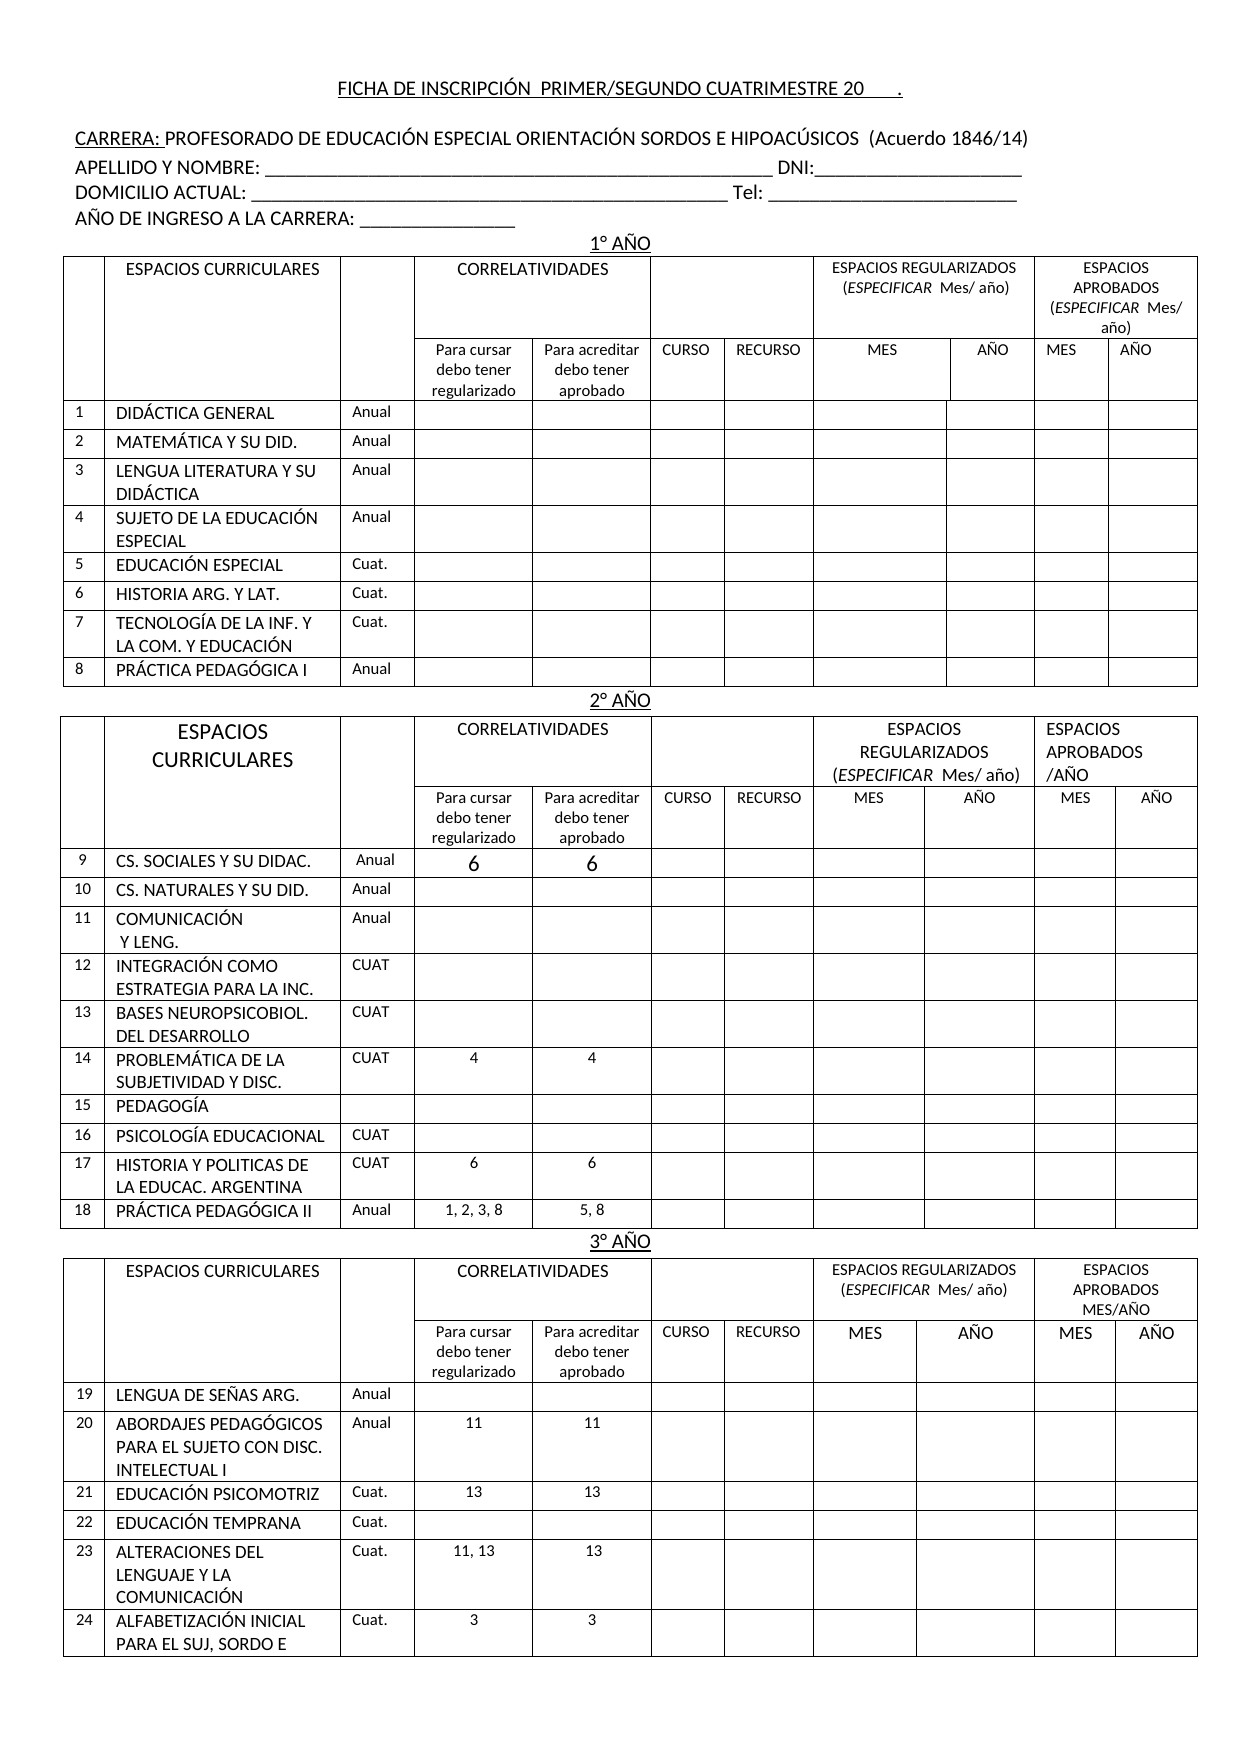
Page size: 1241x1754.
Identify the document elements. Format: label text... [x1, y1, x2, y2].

table_cell [533, 430, 650, 458]
table_cell [651, 430, 724, 458]
table_cell [652, 878, 724, 906]
table_cell [1116, 1610, 1197, 1656]
table_cell [1116, 849, 1197, 877]
table_cell [725, 658, 813, 686]
table_cell [1035, 954, 1115, 1000]
table_cell [533, 1095, 651, 1123]
table_cell 24 [64, 1610, 104, 1656]
table_cell [814, 878, 924, 906]
table_cell [725, 1200, 813, 1228]
table_cell CUAT [341, 1001, 414, 1047]
table_cell [814, 1383, 916, 1411]
table_cell [1035, 430, 1108, 458]
table_cell CUAT [341, 1048, 414, 1094]
table_cell [533, 582, 650, 610]
table_cell MATEMÁTICA Y SU DID. [105, 430, 340, 458]
table_header ESPACIOS REGULARIZADOS (ESPECIFICAR Mes/ año) [814, 257, 1034, 338]
table_cell [725, 1001, 813, 1047]
table_cell Cuat. [341, 582, 414, 610]
table_cell [1035, 1511, 1115, 1539]
table_cell PRÁCTICA PEDAGÓGICA I [105, 658, 340, 686]
table_cell Cuat. [341, 1610, 414, 1656]
table_cell [652, 1482, 724, 1510]
table_cell [1116, 954, 1197, 1000]
table_cell 11 [533, 1412, 651, 1481]
table_header ESPACIOS CURRICULARES [105, 1259, 340, 1382]
table_header [652, 1259, 813, 1320]
table_cell [415, 1383, 532, 1411]
table_cell 7 [64, 611, 104, 657]
table_header ESPACIOS CURRICULARES [105, 717, 340, 848]
table_cell [1035, 611, 1108, 657]
table_cell [1035, 1383, 1115, 1411]
table_cell [652, 1511, 724, 1539]
table_header [341, 717, 414, 848]
table_cell ABORDAJES PEDAGÓGICOS PARA EL SUJETO CON DISC. INTELECTUAL I [105, 1412, 340, 1481]
table_cell [947, 582, 1034, 610]
table_header [64, 1259, 104, 1382]
table_cell Anual [341, 1383, 414, 1411]
table_cell [725, 1048, 813, 1094]
table_cell [917, 1412, 1034, 1481]
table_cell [105, 1610, 340, 1656]
table_cell [1109, 401, 1197, 429]
table_cell [925, 1001, 1034, 1047]
text 3° AÑO [75, 1229, 1165, 1254]
table_cell 2 [64, 430, 104, 458]
table_cell MES [1035, 787, 1115, 848]
table_cell [651, 582, 724, 610]
table_header ESPACIOS APROBADOS MES/AÑO [1035, 1259, 1197, 1320]
table_cell [925, 1153, 1034, 1199]
table_cell AÑO [1116, 1321, 1197, 1382]
table_cell [341, 1095, 414, 1123]
text CARRERA: PROFESORADO DE EDUCACIÓN ESPECIAL ORIENTACIÓN SORDOS E HIPOACÚSICOS (Acuerdo 1846/14) [75, 125, 1165, 150]
text APELLIDO Y NOMBRE: _________________________________________________ DNI:____________________ [75, 154, 1165, 179]
table_cell 19 [64, 1383, 104, 1411]
table_cell [1109, 658, 1197, 686]
table_header [64, 257, 104, 400]
table_cell 1 [64, 401, 104, 429]
table_cell [947, 459, 1034, 505]
table_cell [947, 658, 1034, 686]
table_header CORRELATIVIDADES [415, 717, 651, 786]
table_cell Para cursar debo tener regularizado [415, 787, 532, 848]
table_cell [652, 1095, 724, 1123]
table_cell 20 [64, 1412, 104, 1481]
table_cell Anual [341, 430, 414, 458]
table_cell [533, 954, 651, 1000]
table_cell [1109, 430, 1197, 458]
table_cell [533, 401, 650, 429]
table_cell [725, 1095, 813, 1123]
table_cell 1, 2, 3, 8 [415, 1200, 532, 1228]
table_cell [533, 553, 650, 581]
table_cell [1116, 1540, 1197, 1609]
table_cell [652, 1383, 724, 1411]
table_cell HISTORIA ARG. Y LAT. [105, 582, 340, 610]
table_header [341, 1259, 414, 1382]
table_cell RECURSO [725, 339, 813, 400]
table_cell RECURSO [725, 787, 813, 848]
table_cell [652, 1610, 724, 1656]
table_cell [925, 1048, 1034, 1094]
table_header [61, 717, 104, 848]
table_cell [415, 878, 532, 906]
table_cell HISTORIA Y POLITICAS DE LA EDUCAC. ARGENTINA [105, 1153, 340, 1199]
table_cell [533, 1001, 651, 1047]
table_header ESPACIOS REGULARIZADOS (ESPECIFICAR Mes/ año) [814, 717, 1034, 786]
table_cell AÑO [917, 1321, 1034, 1382]
table_cell 6 [533, 1153, 651, 1199]
table_cell [1116, 1048, 1197, 1094]
table_cell MES [814, 1321, 916, 1382]
text FICHA DE INSCRIPCIÓN PRIMER/SEGUNDO CUATRIMESTRE 20 . [75, 75, 1165, 100]
table_cell 16 [61, 1124, 104, 1152]
table_cell [652, 1048, 724, 1094]
table_cell 8 [64, 658, 104, 686]
table_cell [1116, 878, 1197, 906]
table_cell [814, 611, 946, 657]
table_cell SUJETO DE LA EDUCACIÓN ESPECIAL [105, 506, 340, 552]
table_cell [533, 459, 650, 505]
table_cell [725, 459, 813, 505]
table_cell [725, 1383, 813, 1411]
table_cell 3 [415, 1610, 532, 1656]
table_cell Para cursar debo tener regularizado [415, 1321, 532, 1382]
table_cell [415, 430, 532, 458]
table_cell [415, 954, 532, 1000]
table_cell [651, 401, 724, 429]
table_cell [725, 1610, 813, 1656]
table_cell [814, 1412, 916, 1481]
table_cell [1035, 1001, 1115, 1047]
table_cell [651, 553, 724, 581]
table_cell [1035, 849, 1115, 877]
table_cell [533, 611, 650, 657]
table_cell CS. NATURALES Y SU DID. [105, 878, 340, 906]
table_cell [1116, 1412, 1197, 1481]
table_cell [814, 1153, 924, 1199]
table_cell [917, 1540, 1034, 1609]
table_cell [814, 907, 924, 953]
table_header ESPACIOS REGULARIZADOS (ESPECIFICAR Mes/ año) [814, 1259, 1034, 1320]
table_cell [814, 1540, 916, 1609]
table_cell [725, 401, 813, 429]
table_cell [814, 1200, 924, 1228]
table_cell [415, 1001, 532, 1047]
table_cell [725, 611, 813, 657]
table_cell [1109, 506, 1197, 552]
table_cell EDUCACIÓN ESPECIAL [105, 553, 340, 581]
table_cell [725, 582, 813, 610]
table_cell [651, 658, 724, 686]
table_cell [814, 954, 924, 1000]
table_header ESPACIOS APROBADOS /AÑO [1035, 717, 1197, 786]
table_cell [533, 1511, 651, 1539]
table_cell [415, 611, 532, 657]
table_cell Para acreditar debo tener aprobado [533, 339, 650, 400]
table_cell [1116, 1153, 1197, 1199]
table_cell [814, 658, 946, 686]
table_cell [947, 401, 1034, 429]
table_cell [415, 401, 532, 429]
table_cell 13 [533, 1482, 651, 1510]
table_cell [814, 582, 946, 610]
table_cell Para cursar debo tener regularizado [415, 339, 532, 400]
table_cell [1035, 1124, 1115, 1152]
table_cell [415, 1095, 532, 1123]
table_cell [1035, 1412, 1115, 1481]
table_cell [652, 1412, 724, 1481]
text DOMICILIO ACTUAL: ______________________________________________ Tel: ________________________ [75, 179, 1165, 205]
table_cell 11 [415, 1412, 532, 1481]
table_cell [725, 1511, 813, 1539]
table_header CORRELATIVIDADES [415, 257, 650, 338]
table_cell CURSO [652, 787, 724, 848]
table_cell ALTERACIONES DEL LENGUAJE Y LA COMUNICACIÓN [105, 1540, 340, 1609]
table_cell Anual [341, 1412, 414, 1481]
table_cell CS. SOCIALES Y SU DIDAC. [105, 849, 340, 877]
table_cell [1116, 1511, 1197, 1539]
table_cell [652, 849, 724, 877]
table_cell [1035, 907, 1115, 953]
table_cell [1116, 1001, 1197, 1047]
table_cell [814, 401, 946, 429]
table_cell Cuat. [341, 1540, 414, 1609]
table_cell [725, 907, 813, 953]
table_cell [925, 954, 1034, 1000]
table_cell Cuat. [341, 1511, 414, 1539]
table_cell [1116, 1095, 1197, 1123]
table_cell CUAT [341, 954, 414, 1000]
table_cell [1109, 582, 1197, 610]
table_cell Cuat. [341, 553, 414, 581]
table_cell 6 [415, 1153, 532, 1199]
table_cell 18 [61, 1200, 104, 1228]
table_cell [1035, 1048, 1115, 1094]
table_cell 3 [64, 459, 104, 505]
table_cell [725, 878, 813, 906]
table_header [651, 257, 813, 338]
table_cell 11 [61, 907, 104, 953]
table_cell [814, 1048, 924, 1094]
table_cell [917, 1383, 1034, 1411]
table_cell 21 [64, 1482, 104, 1510]
table_cell [1035, 1610, 1115, 1656]
table_cell AÑO [1109, 339, 1197, 400]
table_cell [725, 553, 813, 581]
table_cell [1035, 582, 1108, 610]
table_cell 6 [64, 582, 104, 610]
table_cell [1035, 553, 1108, 581]
table_cell [925, 1200, 1034, 1228]
table_cell [1035, 1200, 1115, 1228]
table_cell [533, 1383, 651, 1411]
table_cell 23 [64, 1540, 104, 1609]
table_cell [1116, 907, 1197, 953]
table_cell [814, 1124, 924, 1152]
table_cell [725, 1540, 813, 1609]
table_cell PRÁCTICA PEDAGÓGICA II [105, 1200, 340, 1228]
table_cell DIDÁCTICA GENERAL [105, 401, 340, 429]
table_cell [533, 506, 650, 552]
table_cell [947, 553, 1034, 581]
table_cell Anual [341, 459, 414, 505]
table_cell Cuat. [341, 611, 414, 657]
table_cell [1109, 459, 1197, 505]
table_cell Anual [341, 1200, 414, 1228]
table_cell [1109, 553, 1197, 581]
table_cell [651, 611, 724, 657]
table_cell [415, 506, 532, 552]
table_cell [652, 1001, 724, 1047]
table_cell [652, 1153, 724, 1199]
table_cell [814, 1001, 924, 1047]
table_cell [917, 1610, 1034, 1656]
table_cell [725, 1482, 813, 1510]
table_cell [533, 878, 651, 906]
table_cell [652, 1540, 724, 1609]
table_cell [814, 1482, 916, 1510]
table_cell [652, 1124, 724, 1152]
table_cell [725, 430, 813, 458]
table_cell Anual [341, 849, 414, 877]
table_cell COMUNICACIÓN Y LENG. [105, 907, 340, 953]
text 1° AÑO [75, 230, 1165, 256]
table_cell LENGUA DE SEÑAS ARG. [105, 1383, 340, 1411]
table_cell EDUCACIÓN TEMPRANA [105, 1511, 340, 1539]
table_cell [1035, 878, 1115, 906]
table_cell [947, 611, 1034, 657]
table_cell [1116, 1383, 1197, 1411]
table_cell Anual [341, 506, 414, 552]
table_cell TECNOLOGÍA DE LA INF. Y LA COM. Y EDUCACIÓN [105, 611, 340, 657]
table_cell [917, 1511, 1034, 1539]
table_cell [1116, 1482, 1197, 1510]
table_cell 9 [61, 849, 104, 877]
table_cell [1035, 401, 1108, 429]
table_cell CUAT [341, 1153, 414, 1199]
table_cell RECURSO [725, 1321, 813, 1382]
table_cell MES [814, 787, 924, 848]
text 2° AÑO [75, 687, 1165, 712]
table_cell [415, 459, 532, 505]
table_cell 11, 13 [415, 1540, 532, 1609]
table_header ESPACIOS APROBADOS (ESPECIFICAR Mes/ año) [1035, 257, 1197, 338]
table_cell [925, 1124, 1034, 1152]
table_cell Anual [341, 907, 414, 953]
table_cell EDUCACIÓN PSICOMOTRIZ [105, 1482, 340, 1510]
table_cell 4 [415, 1048, 532, 1094]
table_cell Anual [341, 658, 414, 686]
table_cell 12 [61, 954, 104, 1000]
table_cell [947, 430, 1034, 458]
table_cell 13 [415, 1482, 532, 1510]
table_cell [415, 658, 532, 686]
table_cell [651, 459, 724, 505]
table_cell [725, 1124, 813, 1152]
table_cell [1035, 1482, 1115, 1510]
table_cell 13 [533, 1540, 651, 1609]
table_cell [814, 849, 924, 877]
table_cell INTEGRACIÓN COMO ESTRATEGIA PARA LA INC. [105, 954, 340, 1000]
table_cell [725, 1412, 813, 1481]
table_cell 5, 8 [533, 1200, 651, 1228]
table_cell [1035, 658, 1108, 686]
table_cell [415, 1124, 532, 1152]
table_cell 6 [533, 849, 651, 877]
table_cell [415, 1511, 532, 1539]
table_cell [725, 506, 813, 552]
table_cell 4 [533, 1048, 651, 1094]
table_cell [415, 553, 532, 581]
table_cell Para acreditar debo tener aprobado [533, 1321, 651, 1382]
table_cell AÑO [951, 339, 1034, 400]
table_cell [533, 658, 650, 686]
table_cell [1116, 1124, 1197, 1152]
table_cell PSICOLOGÍA EDUCACIONAL [105, 1124, 340, 1152]
table_cell [947, 506, 1034, 552]
table_cell Anual [341, 878, 414, 906]
table_cell [533, 1124, 651, 1152]
table_cell Cuat. [341, 1482, 414, 1510]
table_cell PROBLEMÁTICA DE LA SUBJETIVIDAD Y DISC. [105, 1048, 340, 1094]
table_cell [725, 954, 813, 1000]
table_cell 22 [64, 1511, 104, 1539]
table_cell [1035, 1153, 1115, 1199]
table_cell [1035, 506, 1108, 552]
table_cell MES [1035, 1321, 1115, 1382]
table_cell 4 [64, 506, 104, 552]
table_cell [652, 954, 724, 1000]
table_cell BASES NEUROPSICOBIOL. DEL DESARROLLO [105, 1001, 340, 1047]
table_cell PEDAGOGÍA [105, 1095, 340, 1123]
table_cell [814, 459, 946, 505]
table_cell 5 [64, 553, 104, 581]
table_cell [415, 582, 532, 610]
table_cell AÑO [1116, 787, 1197, 848]
table_cell 17 [61, 1153, 104, 1199]
table_cell [925, 878, 1034, 906]
table_cell 3 [533, 1610, 651, 1656]
table_cell [533, 907, 651, 953]
table_cell [814, 506, 946, 552]
table_cell [651, 506, 724, 552]
table_cell [925, 907, 1034, 953]
table_cell AÑO [925, 787, 1034, 848]
table_cell [1035, 1540, 1115, 1609]
table_header CORRELATIVIDADES [415, 1259, 651, 1320]
table_cell 13 [61, 1001, 104, 1047]
table_cell [725, 849, 813, 877]
table_cell CUAT [341, 1124, 414, 1152]
table_cell CURSO [652, 1321, 724, 1382]
table_cell [652, 1200, 724, 1228]
table_cell 10 [61, 878, 104, 906]
table_cell [1109, 611, 1197, 657]
table_header [341, 257, 414, 400]
table_cell [925, 1095, 1034, 1123]
text AÑO DE INGRESO A LA CARRERA: _______________ [75, 205, 1165, 230]
table_cell [814, 1095, 924, 1123]
table_cell CURSO [651, 339, 724, 400]
table_cell [814, 553, 946, 581]
table_cell [725, 1153, 813, 1199]
table_cell [652, 907, 724, 953]
table_cell MES [1035, 339, 1108, 400]
table_header [652, 717, 813, 786]
table_cell [814, 1610, 916, 1656]
table_cell LENGUA LITERATURA Y SU DIDÁCTICA [105, 459, 340, 505]
table_cell [814, 430, 946, 458]
table_cell [1035, 459, 1108, 505]
table_cell 15 [61, 1095, 104, 1123]
table_cell MES [814, 339, 950, 400]
table_cell 14 [61, 1048, 104, 1094]
table_cell [925, 849, 1034, 877]
table_cell Para acreditar debo tener aprobado [533, 787, 651, 848]
table_cell [1035, 1095, 1115, 1123]
table_cell 6 [415, 849, 532, 877]
table_cell [415, 907, 532, 953]
table_cell [1116, 1200, 1197, 1228]
table_cell Anual [341, 401, 414, 429]
table_cell [814, 1511, 916, 1539]
table_header ESPACIOS CURRICULARES [105, 257, 340, 400]
table_cell [917, 1482, 1034, 1510]
